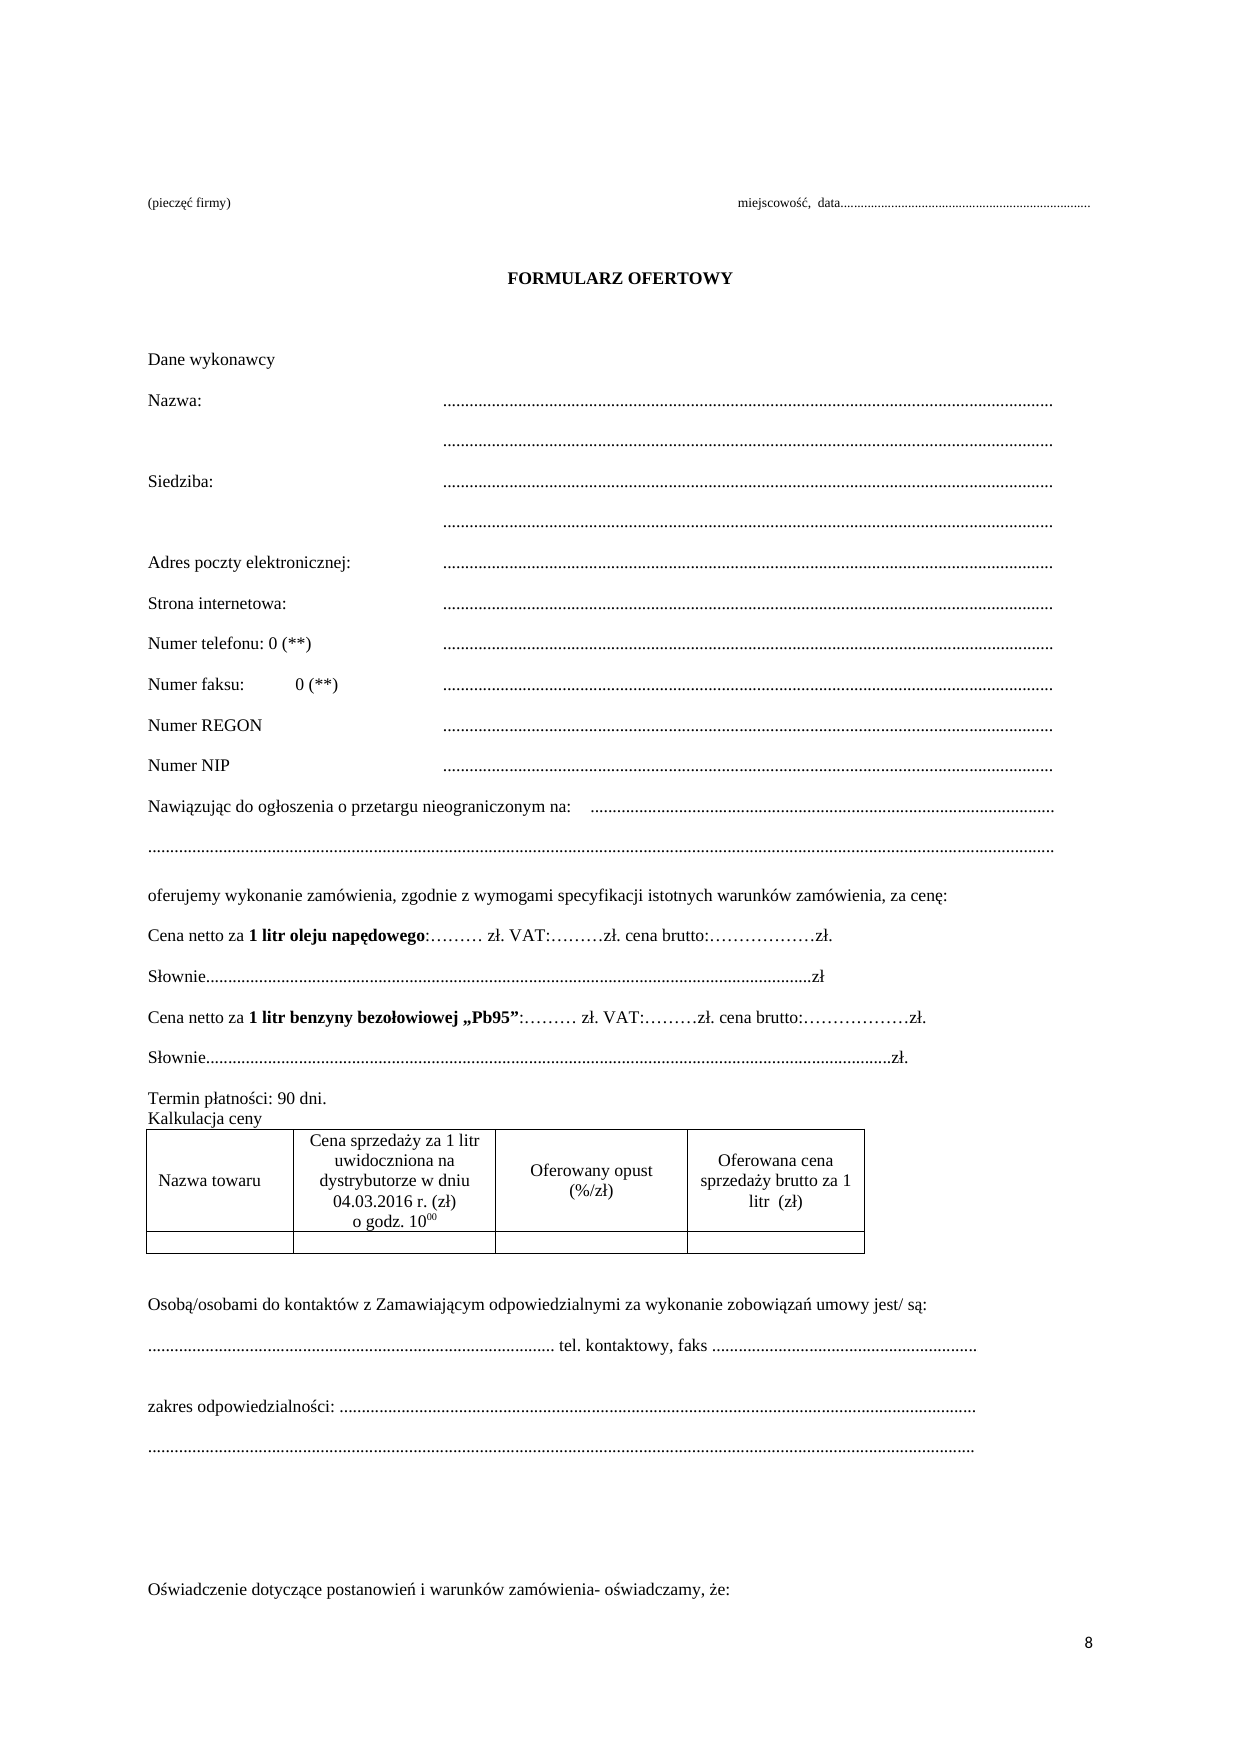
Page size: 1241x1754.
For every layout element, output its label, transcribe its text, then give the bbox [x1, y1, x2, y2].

text Nazwa: .......................................................................................................................................... [148, 389, 1093, 410]
text Adres poczty elektronicznej: .......................................................................................................................................... [148, 552, 1093, 572]
text .......................................................................................................................................... [148, 430, 1093, 450]
table_cell [147, 1232, 293, 1252]
text zakres odpowiedzialności: ................................................................................................................................................ [148, 1396, 1093, 1416]
table_header Oferowana cena sprzedaży brutto za (zł) [688, 1130, 864, 1231]
text Numer faksu: 0 (**) .......................................................................................................................................... [148, 674, 1093, 694]
text Siedziba: .......................................................................................................................................... [148, 471, 1093, 491]
text (pieczęć firmy) miejscowość, data.......................................................................... [148, 194, 1093, 210]
text Cena netto za benzyny bezołowiowej „Pb95”:……… zł. VAT:………zł. cena brutto:………………zł. [148, 1007, 1093, 1027]
text Cena netto za oleju napędowego:……… zł. VAT:………zł. cena brutto:………………zł. [148, 925, 1093, 946]
text Dane wykonawcy [148, 349, 1093, 369]
table_header Cena sprzedaży za uwidoczniona na dystrybutorze w dniu 04.03.2016 r. (zł) o godz. 1000 [294, 1130, 495, 1231]
text .......................................................................................................................................... [148, 511, 1093, 532]
text Strona internetowa: .......................................................................................................................................... [148, 593, 1093, 613]
text ........................................................................................................................................................................................... [148, 1436, 1093, 1457]
text Kalkulacja ceny [148, 1108, 1093, 1128]
text FORMULARZ OFERTOWY [148, 268, 1093, 288]
text Termin płatności: 90 dni. [148, 1088, 1093, 1108]
text Oświadczenie dotyczące postanowień i warunków zamówienia- oświadczamy, że: [148, 1578, 1093, 1599]
text Nawiązując do ogłoszenia o przetargu nieograniczonym na: ......................................................................................................... [148, 796, 1093, 816]
text oferujemy wykonanie zamówienia, zgodnie z wymogami specyfikacji istotnych warunków zamówienia, za cenę: [148, 885, 1093, 905]
text Numer telefonu: 0 (**) .......................................................................................................................................... [148, 633, 1093, 653]
text Numer NIP .......................................................................................................................................... [148, 755, 1093, 775]
text Słownie...........................................................................................................................................................zł. [148, 1047, 1093, 1067]
text Słownie.........................................................................................................................................zł [148, 966, 1093, 986]
table_cell [688, 1232, 864, 1252]
text ............................................................................................ tel. kontaktowy, faks ............................................................ [148, 1335, 1093, 1355]
text Osobą/osobami do kontaktów z Zamawiającym odpowiedzialnymi za wykonanie zobowiązań umowy jest/ są: [148, 1294, 1093, 1314]
table_cell [294, 1232, 495, 1252]
text ............................................................................................................................................................................................................. [148, 836, 1093, 857]
text Numer REGON .......................................................................................................................................... [148, 714, 1093, 735]
table_cell [496, 1232, 687, 1252]
table_header Nazwa towaru [147, 1130, 293, 1231]
table_header Oferowany opust (%/zł) [496, 1130, 687, 1231]
